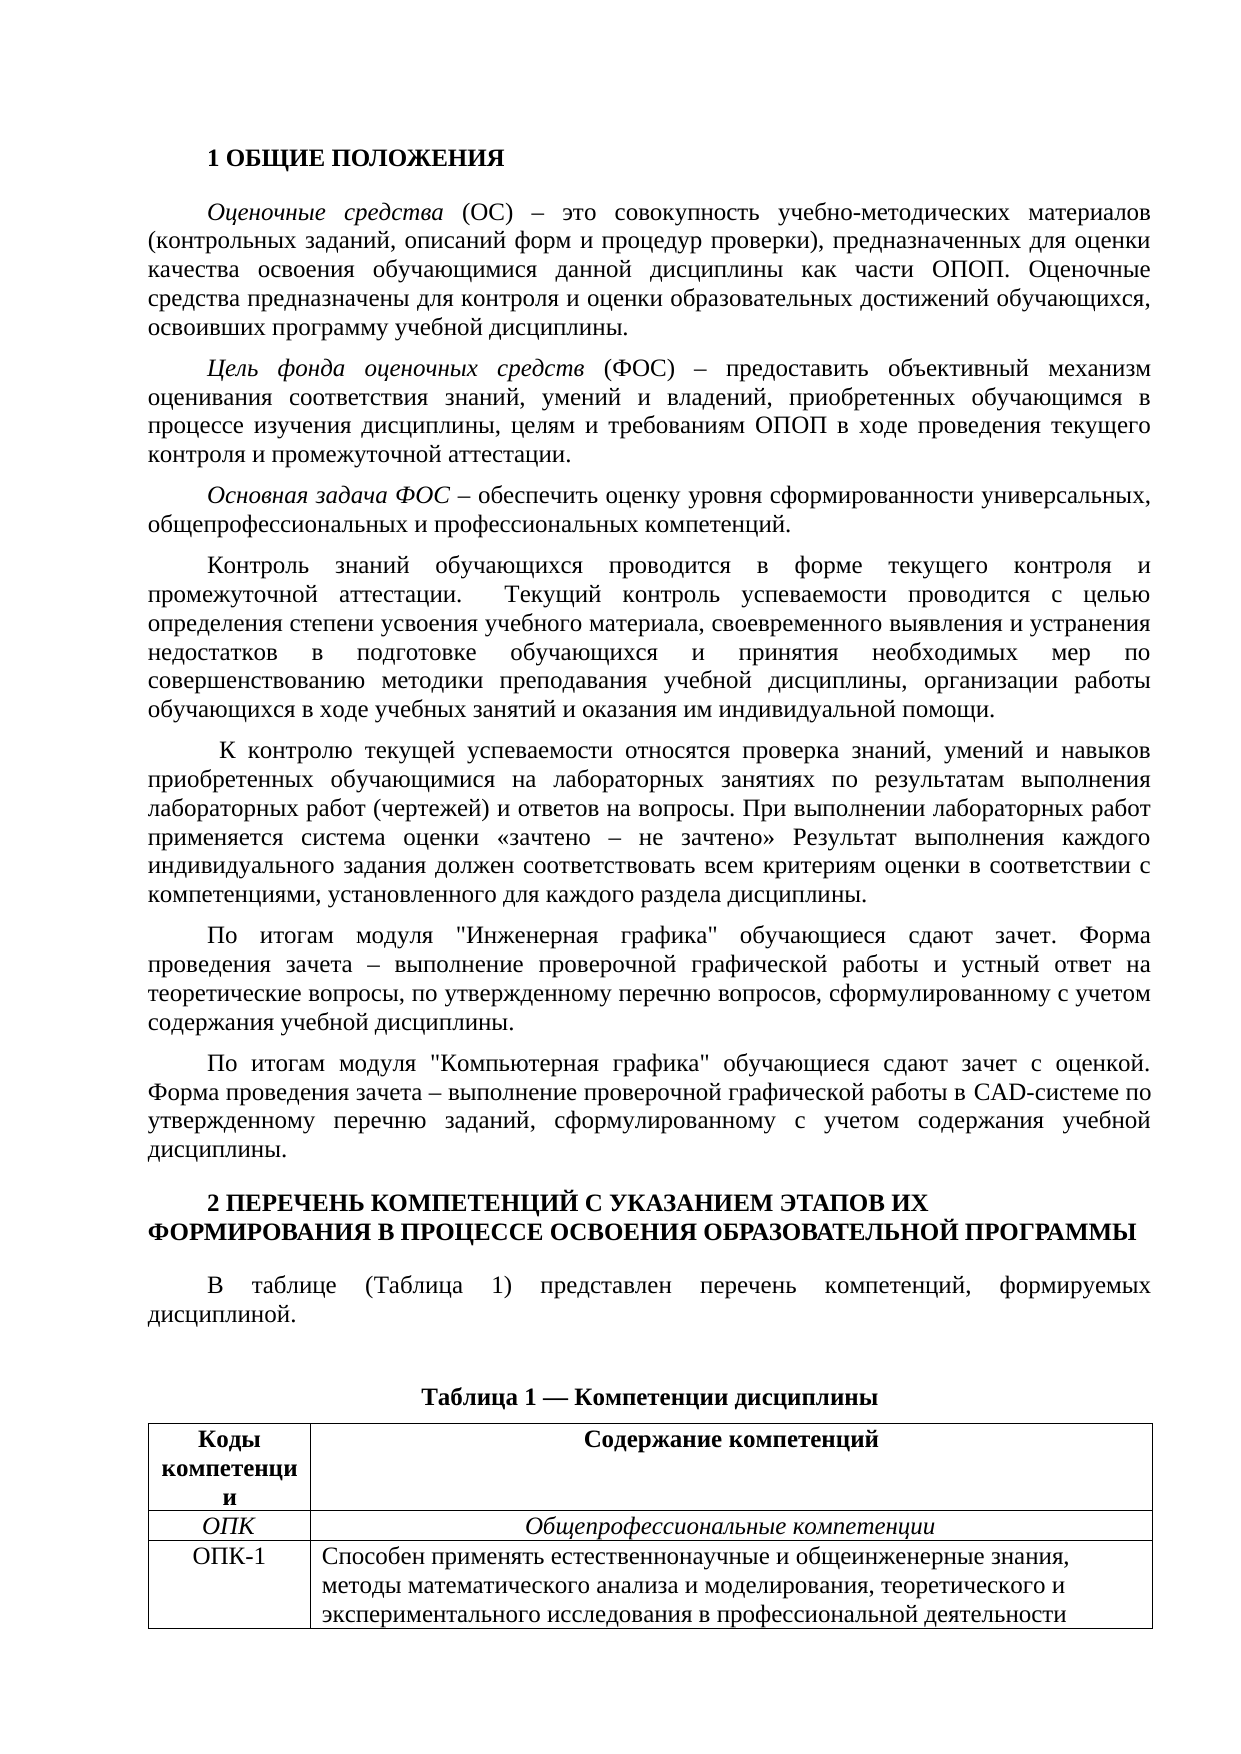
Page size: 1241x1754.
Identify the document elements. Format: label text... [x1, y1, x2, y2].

table_cell ОПК [149, 1511, 310, 1540]
text По итогам модуля "Инженерная графика" обучающиеся сдают зачет. Форма проведения зачета – выполнение проверочной графической работы и устный ответ на теоретические вопросы, по утвержденному перечню вопросов, сформулированному с учетом содержания учебной дисциплины. [148, 921, 1152, 1036]
table_cell ОПК-1 [149, 1541, 310, 1627]
text Контроль знаний обучающихся проводится в форме текущего контроля и промежуточной аттестации. Текущий контроль успеваемости проводится с целью определения степени усвоения учебного материала, своевременного выявления и устранения недостатков в подготовке обучающихся и принятия необходимых мер по совершенствованию методики преподавания учебной дисциплины, организации работы обучающихся в ходе учебных занятий и оказания им индивидуальной помощи. [148, 551, 1152, 723]
text К контролю текущей успеваемости относятся проверка знаний, умений и навыков приобретенных обучающимися на лабораторных занятиях по результатам выполнения лабораторных работ (чертежей) и ответов на вопросы. При выполнении лабораторных работ применяется система оценки «зачтено – не зачтено» Результат выполнения каждого индивидуального задания должен соответствовать всем критериям оценки в соответствии с компетенциями, установленного для каждого раздела дисциплины. [148, 736, 1152, 908]
text По итогам модуля "Компьютерная графика" обучающиеся сдают зачет с оценкой. Форма проведения зачета – выполнение проверочной графической работы в CAD-системе по утвержденному перечню заданий, сформулированному с учетом содержания учебной дисциплины. [148, 1048, 1152, 1163]
subtitle ОБЩИЕ ПОЛОЖЕНИЯ [148, 143, 1152, 172]
table_cell Общепрофессиональные компетенции [311, 1511, 1152, 1540]
text Цель фонда оценочных средств (ФОС) – предоставить объективный механизм оценивания соответствия знаний, умений и владений, приобретенных обучающимся в процессе изучения дисциплины, целям и требованиям ОПОП в ходе проведения текущего контроля и промежуточной аттестации. [148, 353, 1152, 468]
table_header Коды компетенции [149, 1424, 310, 1510]
subtitle ПЕРЕЧЕНЬ КОМПЕТЕНЦИЙ С УКАЗАНИЕМ ЭТАПОВ ИХ ФОРМИРОВАНИЯ В ПРОЦЕССЕ ОСВОЕНИЯ ОБРАЗОВАТЕЛЬНОЙ ПРОГРАММЫ [148, 1188, 1152, 1246]
table_cell Способен применять естественнонаучные и общеинженерные знания, методы математического анализа и моделирования, теоретического и экспериментального исследования в профессиональной деятельности [311, 1541, 1152, 1627]
text Оценочные средства (ОС) – это совокупность учебно-методических материалов (контрольных заданий, описаний форм и процедур проверки), предназначенных для оценки качества освоения обучающимися данной дисциплины как части ОПОП. Оценочные средства предназначены для контроля и оценки образовательных достижений обучающихся, освоивших программу учебной дисциплины. [148, 197, 1152, 341]
table_header Содержание компетенций [311, 1424, 1152, 1510]
text Основная задача ФОС – обеспечить оценку уровня сформированности универсальных, общепрофессиональных и профессиональных компетенций. [148, 481, 1152, 538]
